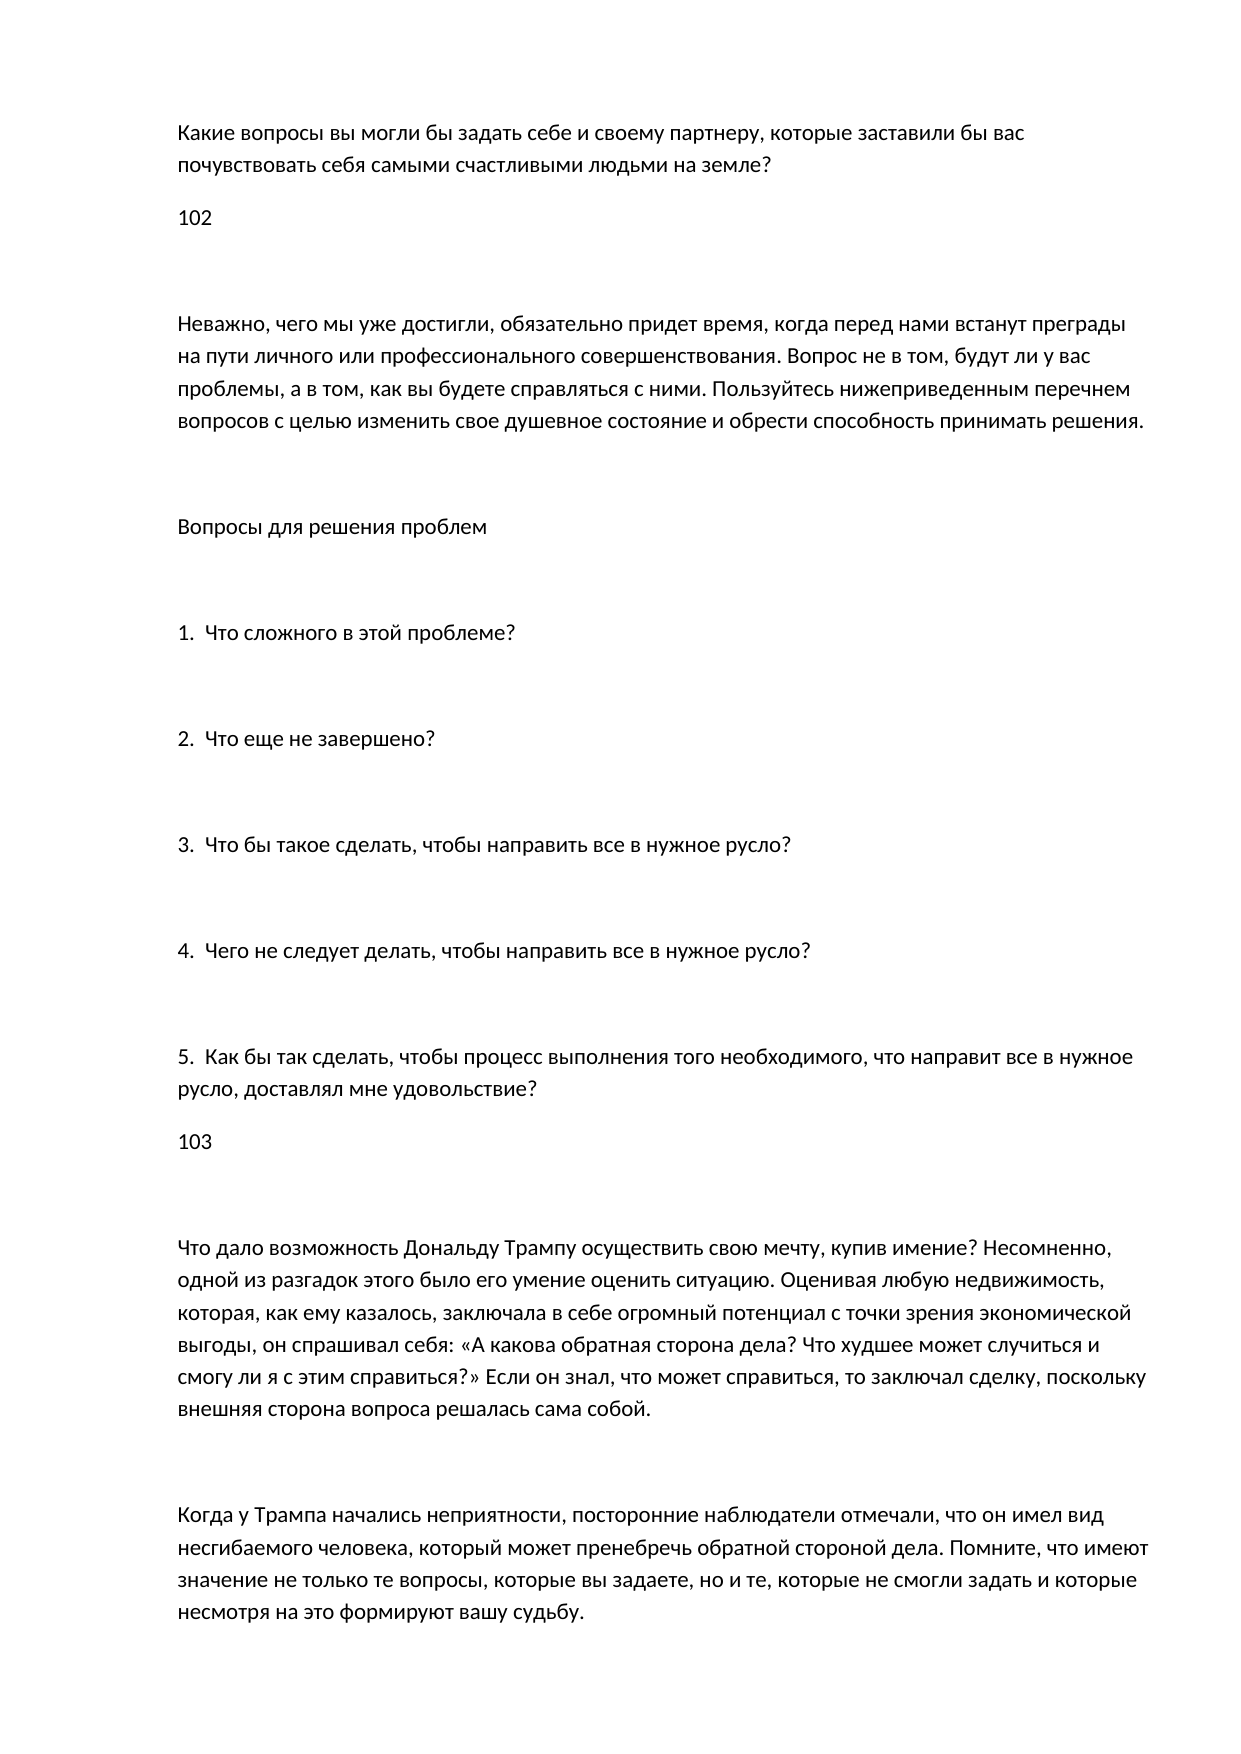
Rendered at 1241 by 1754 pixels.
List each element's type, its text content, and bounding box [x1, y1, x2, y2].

text 103 [177, 1127, 1152, 1155]
text Какие вопросы вы могли бы задать себе и своему партнеру, которые заставили бы вас почувствовать себя самыми счастливыми людьми на земле? [177, 118, 1152, 178]
text Неважно, чего мы уже достигли, обязательно придет время, когда перед нами встанут преграды на пути личного или профессионального совершенствования. Вопрос не в том, будут ли у вас проблемы, а в том, как вы будете справляться с ними. Пользуйтесь нижеприведенным перечнем вопросов с целью изменить свое душевное состояние и обрести способность принимать решения. [177, 309, 1152, 434]
text 102 [177, 203, 1152, 231]
text 1. Что сложного в этой проблеме? [177, 618, 1152, 646]
text Что дало возможность Дональду Трампу осуществить свою мечту, купив имение? Несомненно, одной из разгадок этого было его умение оценить ситуацию. Оценивая любую недвижимость, которая, как ему казалось, заключала в себе огромный потенциал с точки зрения экономической выгоды, он спрашивал себя: «А какова обратная сторона дела? Что худшее может случиться и смогу ли я с этим справиться?» Если он знал, что может справиться, то заключал сделку, поскольку внешняя сторона вопроса решалась сама собой. [177, 1233, 1152, 1422]
text Когда у Трампа начались неприятности, посторонние наблюдатели отмечали, что он имел вид несгибаемого человека, который может пренебречь обратной стороной дела. Помните, что имеют значение не только те вопросы, которые вы задаете, но и те, которые не смогли задать и которые несмотря на это формируют вашу судьбу. [177, 1500, 1152, 1625]
text 2. Что еще не завершено? [177, 724, 1152, 752]
text 5. Как бы так сделать, чтобы процесс выполнения того необходимого, что направит все в нужное русло, доставлял мне удовольствие? [177, 1042, 1152, 1102]
text 4. Чего не следует делать, чтобы направить все в нужное русло? [177, 936, 1152, 964]
text 3. Что бы такое сделать, чтобы направить все в нужное русло? [177, 830, 1152, 858]
text Вопросы для решения проблем [177, 512, 1152, 540]
